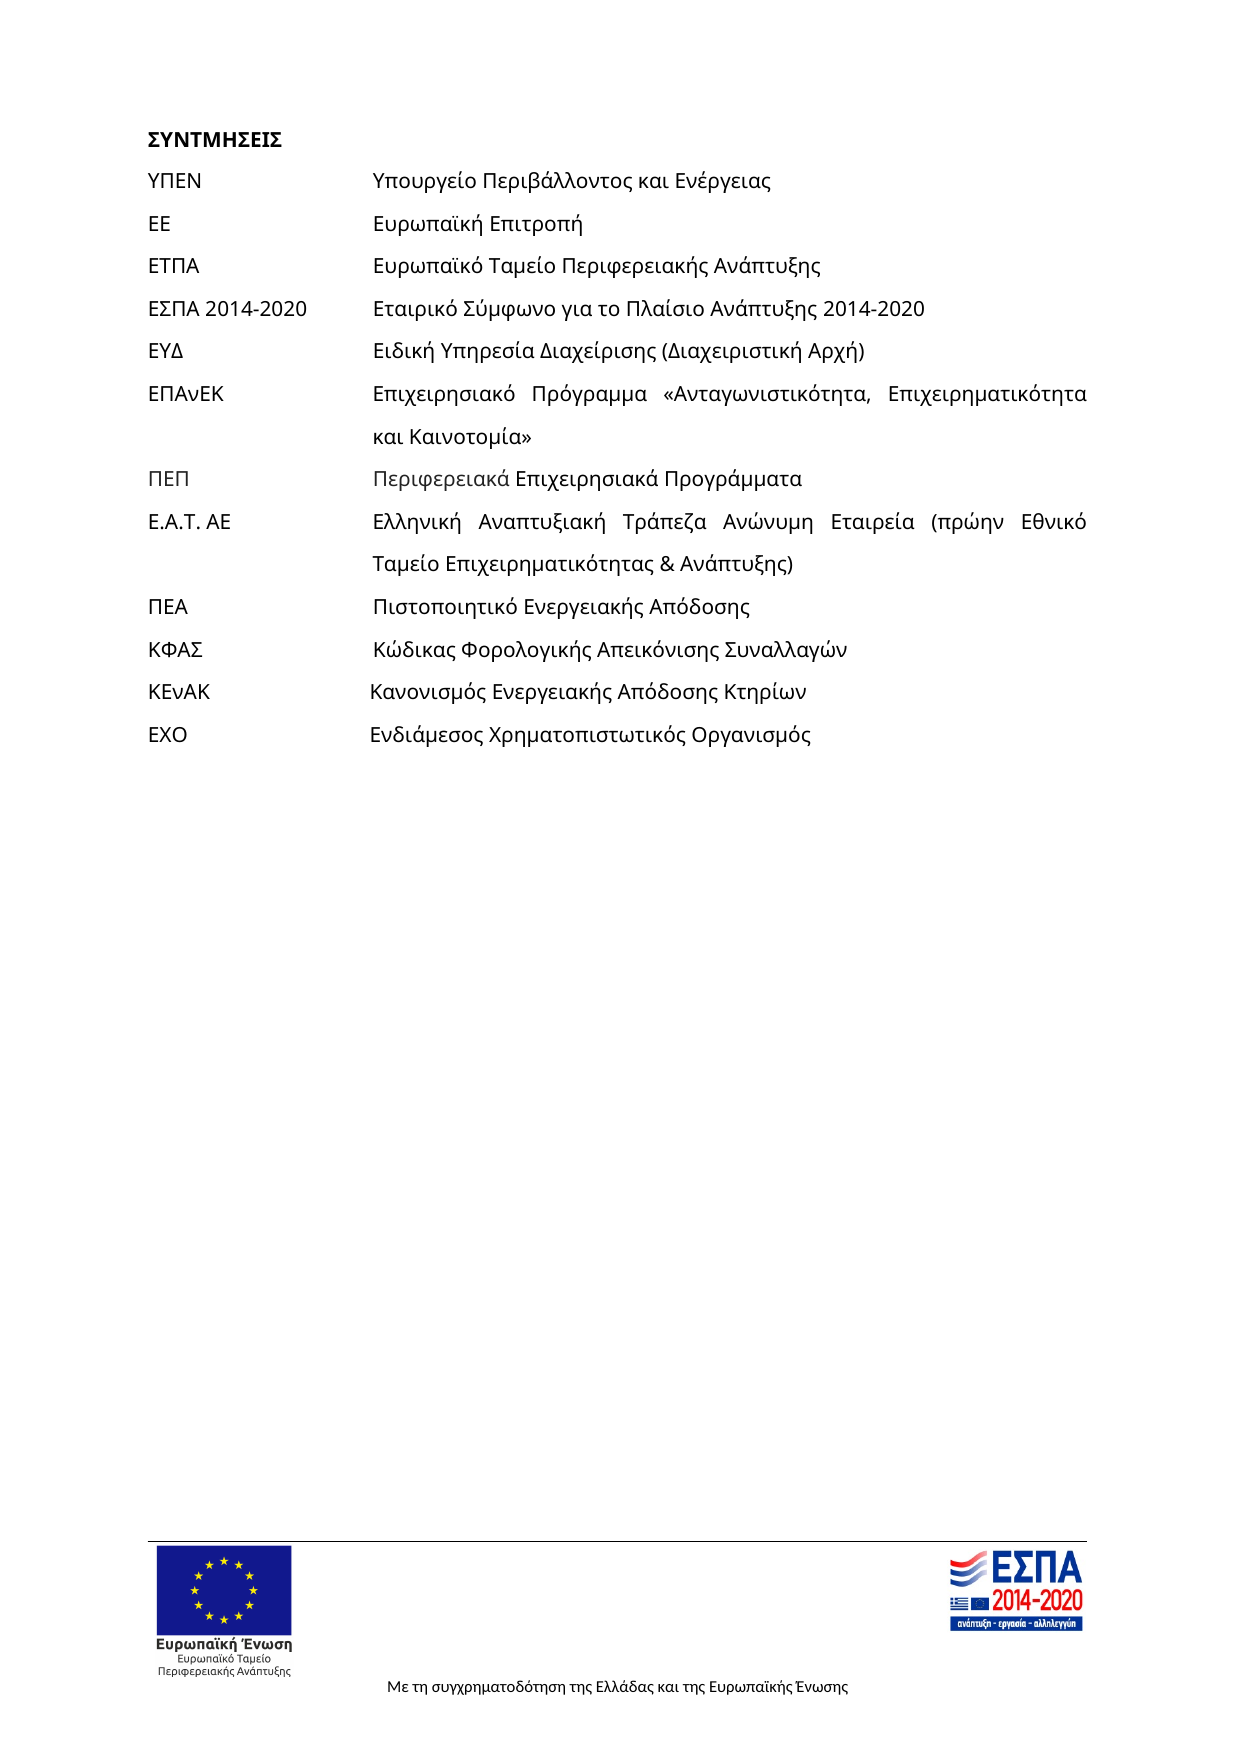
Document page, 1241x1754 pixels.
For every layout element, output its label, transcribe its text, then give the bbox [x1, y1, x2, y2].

picture [946, 1549, 1086, 1633]
text ΠΕΑ Πιστοποιητικό Ενεργειακής Απόδοσης [148, 592, 1087, 621]
text ΠΕΠ Περιφερειακά Επιχειρησιακά Προγράμματα [509, 464, 1087, 493]
text ΕΠΑνΕΚ Επιχειρησιακό Πρόγραμμα «Ανταγωνιστικότητα, Επιχειρηματικότητα και Καινοτομία» [148, 379, 1087, 450]
text ΚΕνΑΚ Κανονισμός Ενεργειακής Απόδοσης Κτηρίων [148, 677, 1087, 706]
text ΥΠΕΝ Υπουργείο Περιβάλλοντος και Ενέργειας [148, 166, 1087, 194]
text ΕΧΟ Ενδιάμεσος Χρηματοπιστωτικός Οργανισμός [148, 720, 1087, 748]
text ΕΕ Ευρωπαϊκή Επιτροπή [148, 209, 1087, 237]
text ε.α.τ. ΑΕ Ελληνική Αναπτυξιακή Τράπεζα Ανώνυμη Εταιρεία (πρώην Εθνικό Ταμείο Επιχειρηματικότητας & Ανάπτυξης) [148, 507, 1087, 578]
picture [154, 1543, 294, 1677]
text ΕΥΔ Ειδική Υπηρεσία Διαχείρισης (Διαχειριστική Αρχή) [148, 337, 1087, 365]
text ΕΣΠΑ 2014-2020 Εταιρικό Σύμφωνο για το Πλαίσιο Ανάπτυξης 2014-2020 [148, 294, 1087, 322]
text ΣΥΝΤΜΗΣΕΙΣ [148, 125, 1087, 154]
text ΕΤΠΑ Ευρωπαϊκό Ταμείο Περιφερειακής Ανάπτυξης [148, 251, 1087, 280]
text ΚΦΑΣ Κώδικας Φορολογικής Απεικόνισης Συναλλαγών [148, 635, 1087, 663]
